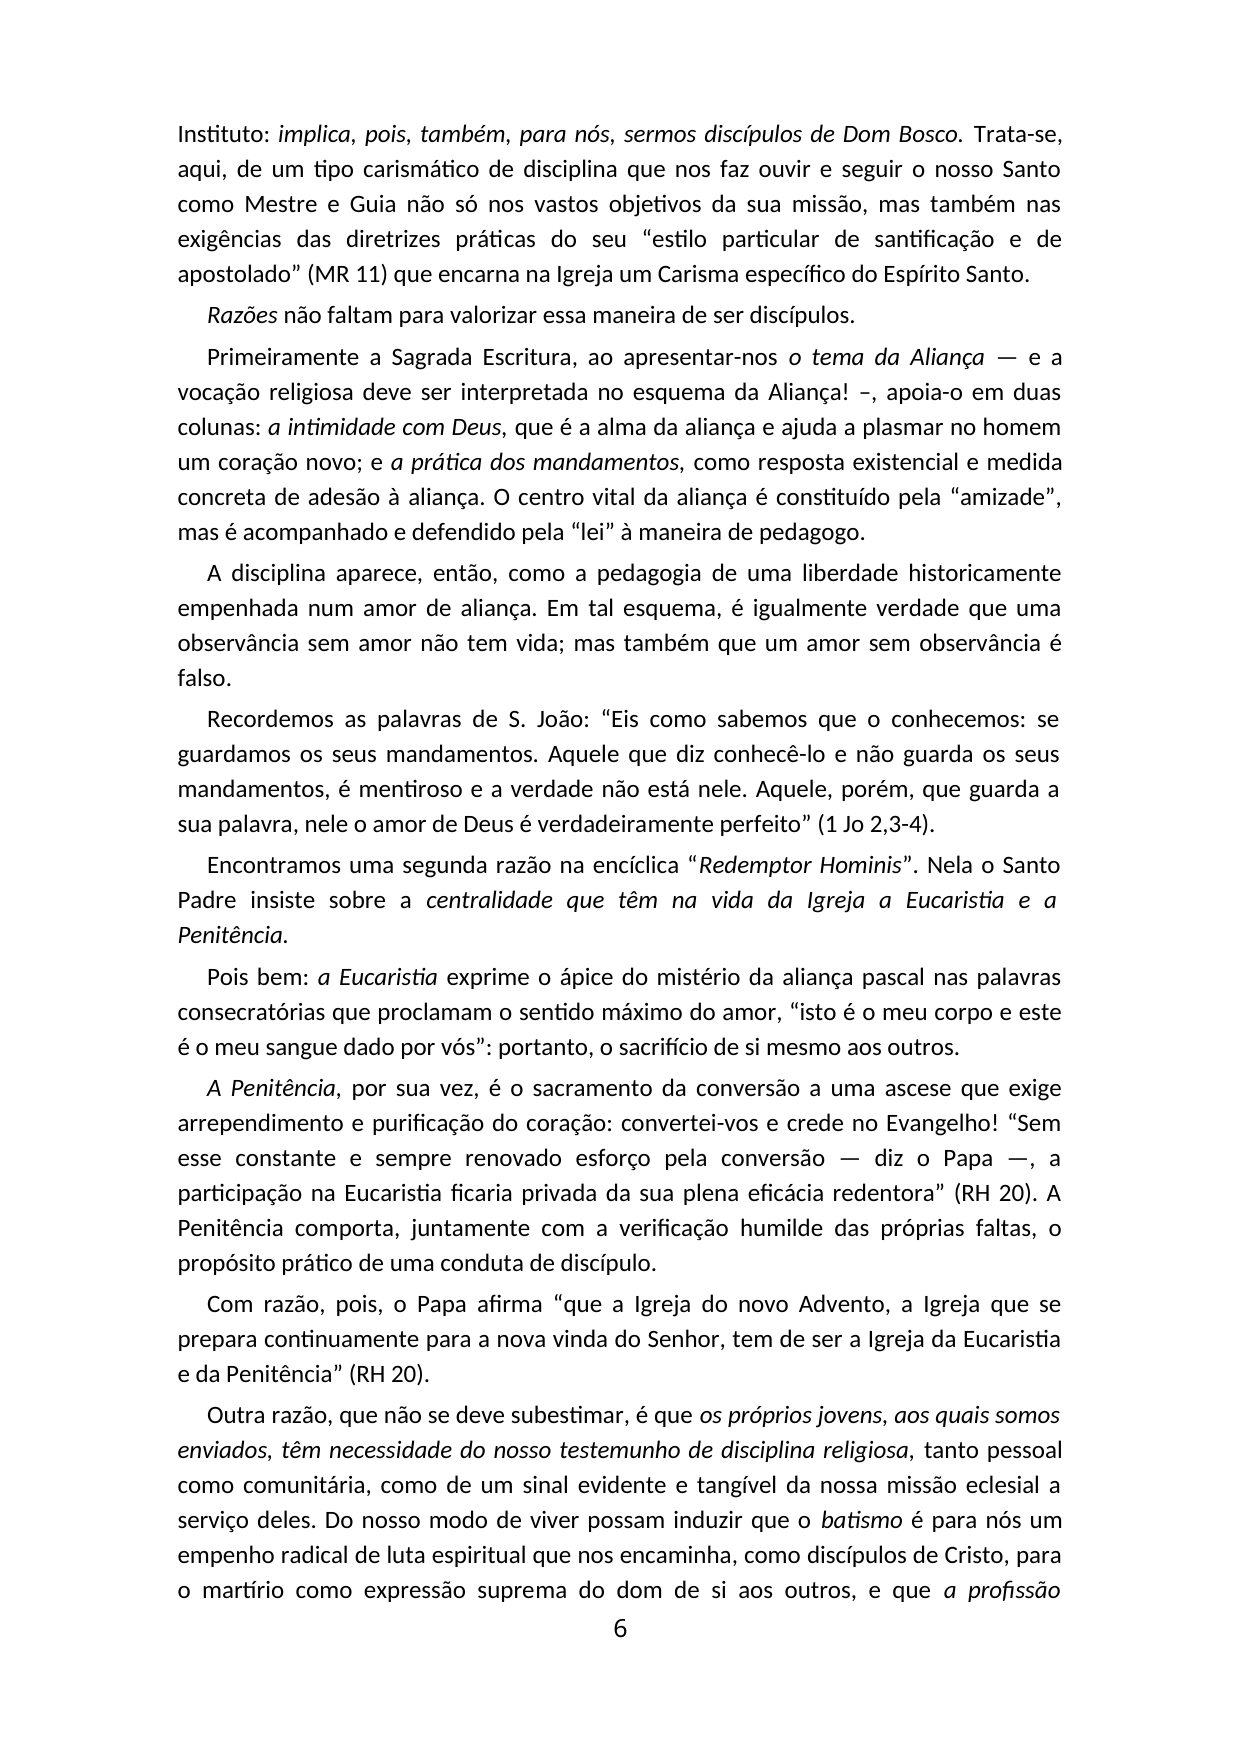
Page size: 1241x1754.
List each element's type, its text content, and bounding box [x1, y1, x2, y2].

text A Penitência, por sua vez, é o sacramento da conversão a uma ascese que exige arrependimento e purificação do coração: convertei-vos e crede no Evangelho! “Sem esse constante e sempre renovado esforço pela conversão — diz o Papa —, a participação na Eucaristia ficaria privada da sua plena eficácia redentora” (RH 20). A Penitência comporta, juntamente com a verificação humilde das próprias faltas, o propósito prático de uma conduta de discípulo. [177, 1072, 1063, 1277]
text A disciplina aparece, então, como a pedagogia de uma liberdade historicamente empenhada num amor de aliança. Em tal esquema, é igualmente verdade que uma observância sem amor não tem vida; mas também que um amor sem observância é falso. [177, 557, 1063, 692]
text Encontramos uma segunda razão na encíclica “Redemptor Hominis”. Nela o Santo Padre insiste sobre a centralidade que têm na vida da Igreja a Eucaristia e a Penitência. [177, 849, 1061, 950]
text Razões não faltam para valorizar essa maneira de ser discípulos. [177, 299, 1063, 330]
text Primeiramente a Sagrada Escritura, ao apresentar-nos o tema da Aliança — e a vocação religiosa deve ser interpretada no esquema da Aliança! –, apoia-o em duas colunas: a intimidade com Deus, que é a alma da aliança e ajuda a plasmar no homem um coração novo; e a prática dos mandamentos, como resposta existencial e medida concreta de adesão à aliança. O centro vital da aliança é constituído pela “amizade”, mas é acompanhado e defendido pela “lei” à maneira de pedagogo. [177, 341, 1063, 546]
text Recordemos as palavras de S. João: “Eis como sabemos que o conhecemos: se guardamos os seus mandamentos. Aquele que diz conhecê-lo e não guarda os seus mandamentos, é mentiroso e a verdade não está nele. Aquele, porém, que guarda a sua palavra, nele o amor de Deus é verdadeiramente perfeito” (1 Jo 2,3-4). [177, 703, 1061, 839]
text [177, 1399, 1063, 1605]
text Pois bem: a Eucaristia exprime o ápice do mistério da aliança pascal nas palavras consecratórias que proclamam o sentido máximo do amor, “isto é o meu corpo e este é o meu sangue dado por vós”: portanto, o sacrifício de si mesmo aos outros. [177, 961, 1063, 1061]
text Com razão, pois, o Papa afirma “que a Igreja do novo Advento, a Igreja que se prepara continuamente para a nova vinda do Senhor, tem de ser a Igreja da Eucaristia e da Penitência” (RH 20). [177, 1288, 1063, 1389]
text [177, 118, 1063, 289]
